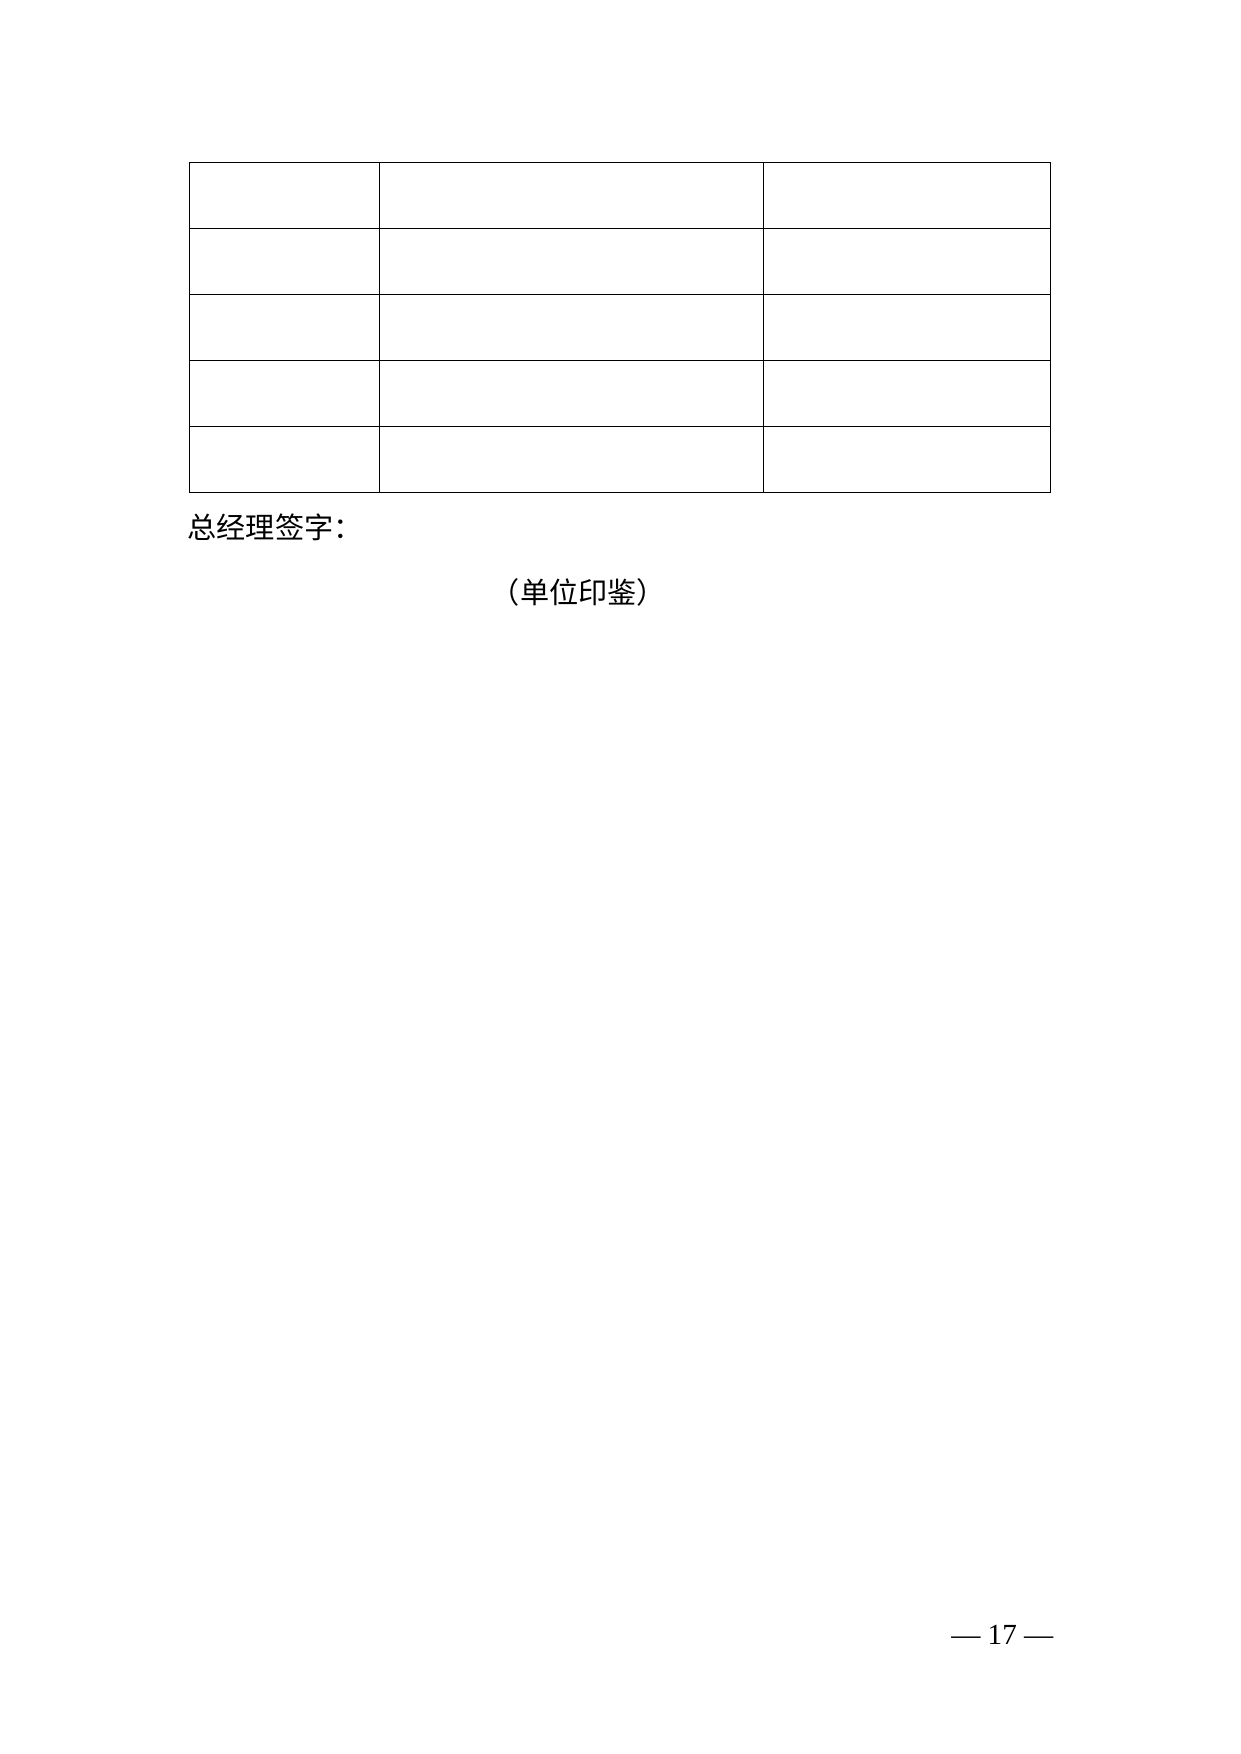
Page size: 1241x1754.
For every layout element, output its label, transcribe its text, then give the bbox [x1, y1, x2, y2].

table_cell [190, 361, 379, 426]
table_cell [764, 229, 1050, 294]
table_cell [380, 295, 763, 360]
table_cell [764, 427, 1050, 492]
table_cell [380, 229, 763, 294]
table_cell [380, 361, 763, 426]
table_cell [764, 361, 1050, 426]
table_cell [190, 229, 379, 294]
table_cell [380, 163, 763, 228]
table_cell [764, 295, 1050, 360]
table_cell [380, 427, 763, 492]
table_cell [764, 163, 1050, 228]
text （单位印鉴）附件4 [187, 558, 1053, 623]
table_cell [190, 427, 379, 492]
table_cell [190, 163, 379, 228]
table_cell [190, 295, 379, 360]
text 总经理签字： [187, 493, 1053, 558]
